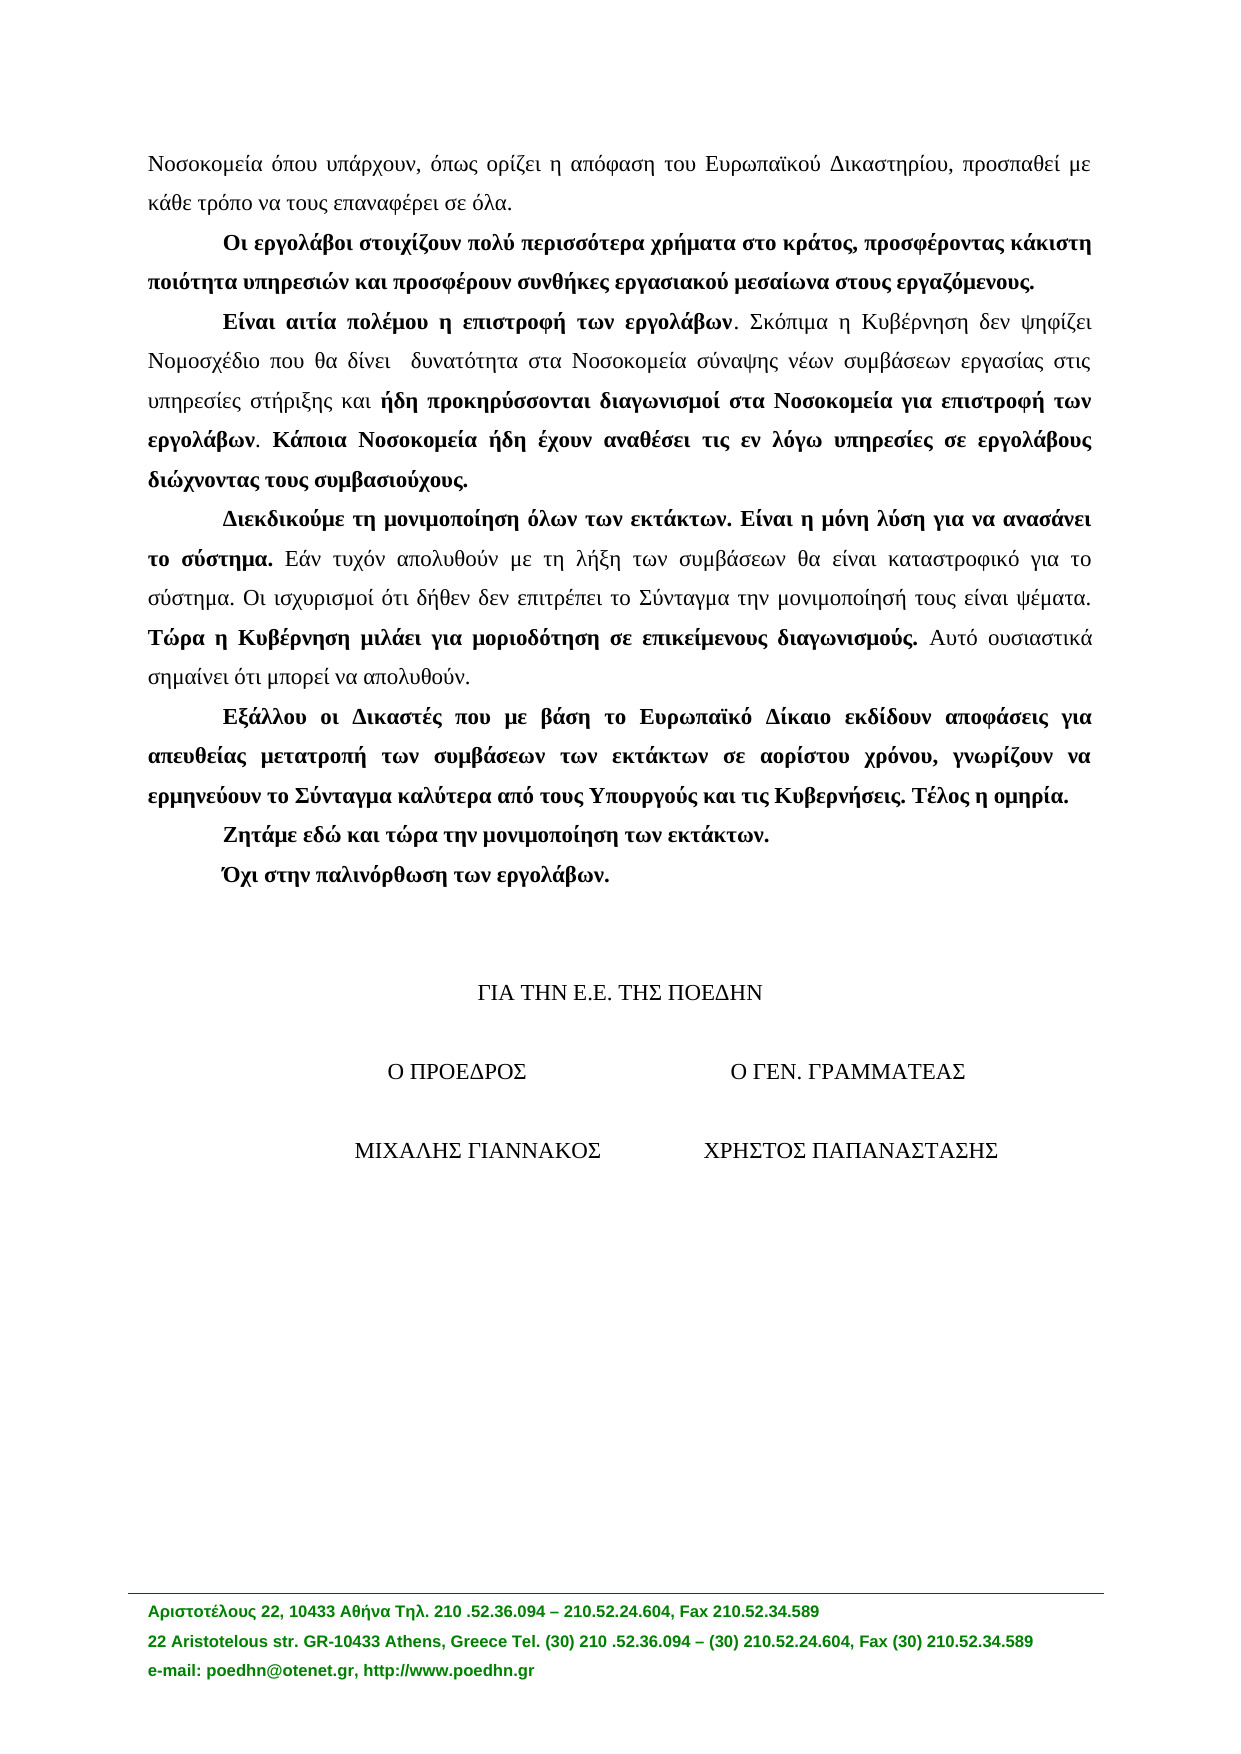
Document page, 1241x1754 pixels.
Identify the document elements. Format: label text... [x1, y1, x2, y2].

text Εξάλλου οι Δικαστές που με βάση το Ευρωπαϊκό Δίκαιο εκδίδουν αποφάσεις για απευθείας μετατροπή των συμβάσεων των εκτάκτων σε αορίστου χρόνου, γνωρίζουν να ερμηνεύουν το Σύνταγμα καλύτερα από τους Υπουργούς και τις Κυβερνήσεις. Τέλος η ομηρία. [148, 703, 1092, 808]
text ΓΙΑ ΤΗΝ Ε.Ε. ΤΗΣ ΠΟΕΔΗΝ [148, 979, 1092, 1005]
text Οι εργολάβοι στοιχίζουν πολύ περισσότερα χρήματα στο κράτος, προσφέροντας κάκιστη ποιότητα υπηρεσιών και προσφέρουν συνθήκες εργασιακού μεσαίωνα στους εργαζόμενους. [148, 229, 1092, 295]
text Ο ΠΡΟΕΔΡΟΣ Ο ΓΕΝ. ΓΡΑΜΜΑΤΕΑΣ [223, 1058, 1092, 1084]
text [148, 150, 1092, 216]
text Ζητάμε εδώ και τώρα την μονιμοποίηση των εκτάκτων. [148, 821, 1092, 847]
text ΜΙΧΑΛΗΣ ΓΙΑΝΝΑΚΟΣ ΧΡΗΣΤΟΣ ΠΑΠΑΝΑΣΤΑΣΗΣ [223, 1137, 1092, 1163]
text Όχι στην παλινόρθωση των εργολάβων. [148, 861, 1092, 887]
text Διεκδικούμε τη μονιμοποίηση όλων των εκτάκτων. Είναι η μόνη λύση για να ανασάνει το σύστημα. Εάν τυχόν απολυθούν με τη λήξη των συμβάσεων θα είναι καταστροφικό για το σύστημα. Οι ισχυρισμοί ότι δήθεν δεν επιτρέπει το Σύνταγμα την μονιμοποίησή τους είναι ψέματα. Τώρα η Κυβέρνηση μιλάει για μοριοδότηση σε επικείμενους διαγωνισμούς. Αυτό ουσιαστικά σημαίνει ότι μπορεί να απολυθούν. [148, 505, 1092, 689]
text Είναι αιτία πολέμου η επιστροφή των εργολάβων. Σκόπιμα η Κυβέρνηση δεν ψηφίζει Νομοσχέδιο που θα δίνει δυνατότητα στα Νοσοκομεία σύναψης νέων συμβάσεων εργασίας στις υπηρεσίες στήριξης και ήδη προκηρύσσονται διαγωνισμοί στα Νοσοκομεία για επιστροφή των εργολάβων. Κάποια Νοσοκομεία ήδη έχουν αναθέσει τις εν λόγω υπηρεσίες σε εργολάβους διώχνοντας τους συμβασιούχους. [148, 308, 1092, 492]
